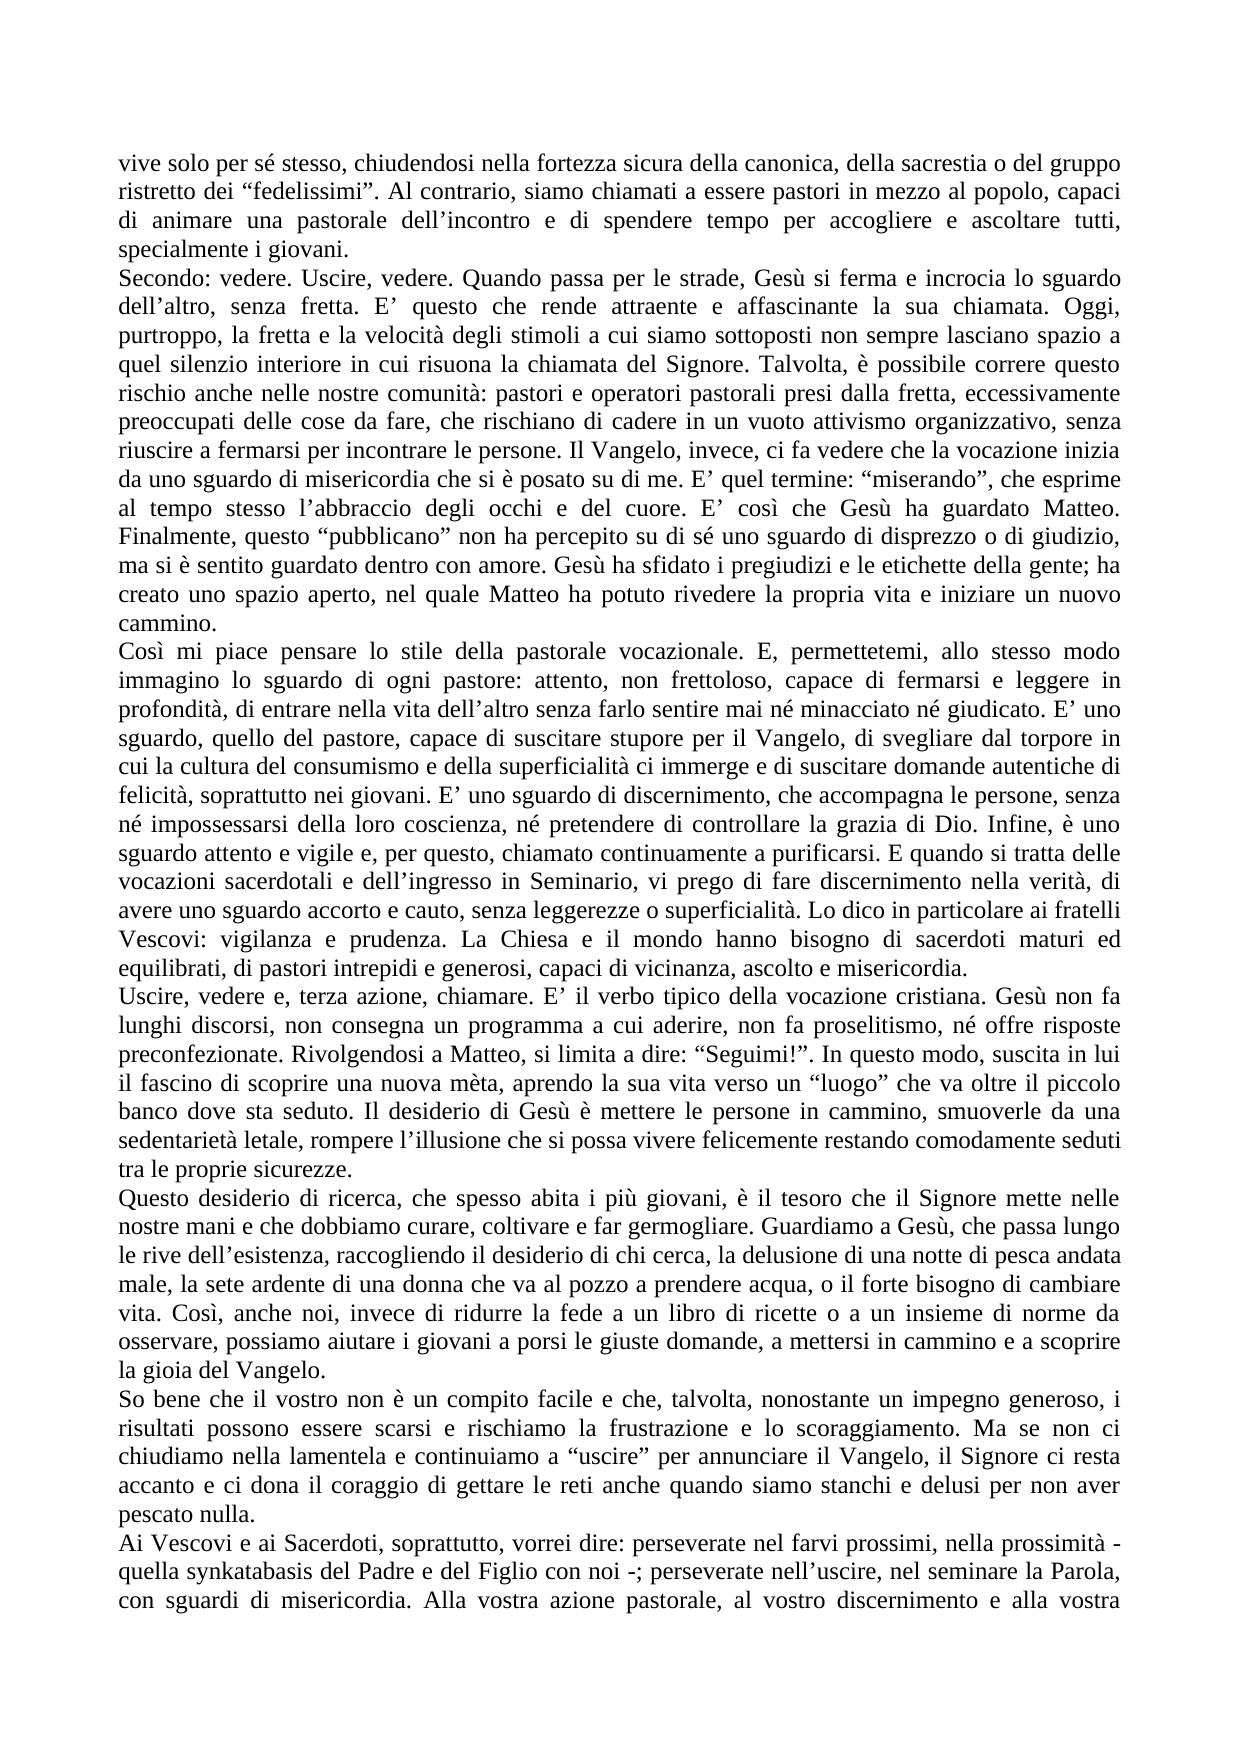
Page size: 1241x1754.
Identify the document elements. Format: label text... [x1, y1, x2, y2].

text Questo desiderio di ricerca, che spesso abita i più giovani, è il tesoro che il Signore mette nelle nostre mani e che dobbiamo curare, coltivare e far germogliare. Guardiamo a Gesù, che passa lungo le rive dell’esistenza, raccogliendo il desiderio di chi cerca, la delusione di una notte di pesca andata male, la sete ardente di una donna che va al pozzo a prendere acqua, o il forte bisogno di cambiare vita. Così, anche noi, invece di ridurre la fede a un libro di ricette o a un insieme di norme da osservare, possiamo aiutare i giovani a porsi le giuste domande, a mettersi in cammino e a scoprire la gioia del Vangelo. [118, 1183, 1122, 1384]
text So bene che il vostro non è un compito facile e che, talvolta, nonostante un impegno generoso, i risultati possono essere scarsi e rischiamo la frustrazione e lo scoraggiamento. Ma se non ci chiudiamo nella lamentela e continuiamo a “uscire” per annunciare il Vangelo, il Signore ci resta accanto e ci dona il coraggio di gettare le reti anche quando siamo stanchi e delusi per non aver pescato nulla. [118, 1384, 1122, 1528]
text Uscire, vedere e, terza azione, chiamare. E’ il verbo tipico della vocazione cristiana. Gesù non fa lunghi discorsi, non consegna un programma a cui aderire, non fa proselitismo, né offre risposte preconfezionate. Rivolgendosi a Matteo, si limita a dire: “Seguimi!”. In questo modo, suscita in lui il fascino di scoprire una nuova mèta, aprendo la sua vita verso un “luogo” che va oltre il piccolo banco dove sta seduto. Il desiderio di Gesù è mettere le persone in cammino, smuoverle da una sedentarietà letale, rompere l’illusione che si possa vivere felicemente restando comodamente seduti tra le proprie sicurezze. [118, 981, 1122, 1183]
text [118, 1528, 1122, 1614]
text Così mi piace pensare lo stile della pastorale vocazionale. E, permettetemi, allo stesso modo immagino lo sguardo di ogni pastore: attento, non frettoloso, capace di fermarsi e leggere in profondità, di entrare nella vita dell’altro senza farlo sentire mai né minacciato né giudicato. E’ uno sguardo, quello del pastore, capace di suscitare stupore per il Vangelo, di svegliare dal torpore in cui la cultura del consumismo e della superficialità ci immerge e di suscitare domande autentiche di felicità, soprattutto nei giovani. E’ uno sguardo di discernimento, che accompagna le persone, senza né impossessarsi della loro coscienza, né pretendere di controllare la grazia di Dio. Infine, è uno sguardo attento e vigile e, per questo, chiamato continuamente a purificarsi. E quando si tratta delle vocazioni sacerdotali e dell’ingresso in Seminario, vi prego di fare discernimento nella verità, di avere uno sguardo accorto e cauto, senza leggerezze o superficialità. Lo dico in particolare ai fratelli Vescovi: vigilanza e prudenza. La Chiesa e il mondo hanno bisogno di sacerdoti maturi ed equilibrati, di pastori intrepidi e generosi, capaci di vicinanza, ascolto e misericordia. [118, 636, 1122, 981]
text Secondo: vedere. Uscire, vedere. Quando passa per le strade, Gesù si ferma e incrocia lo sguardo dell’altro, senza fretta. E’ questo che rende attraente e affascinante la sua chiamata. Oggi, purtroppo, la fretta e la velocità degli stimoli a cui siamo sottoposti non sempre lasciano spazio a quel silenzio interiore in cui risuona la chiamata del Signore. Talvolta, è possibile correre questo rischio anche nelle nostre comunità: pastori e operatori pastorali presi dalla fretta, eccessivamente preoccupati delle cose da fare, che rischiano di cadere in un vuoto attivismo organizzativo, senza riuscire a fermarsi per incontrare le persone. Il Vangelo, invece, ci fa vedere che la vocazione inizia da uno sguardo di misericordia che si è posato su di me. E’ quel termine: “miserando”, che esprime al tempo stesso l’abbraccio degli occhi e del cuore. E’ così che Gesù ha guardato Matteo. Finalmente, questo “pubblicano” non ha percepito su di sé uno sguardo di disprezzo o di giudizio, ma si è sentito guardato dentro con amore. Gesù ha sfidato i pregiudizi e le etichette della gente; ha creato uno spazio aperto, nel quale Matteo ha potuto rivedere la propria vita e iniziare un nuovo cammino. [118, 263, 1122, 636]
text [118, 148, 1122, 263]
